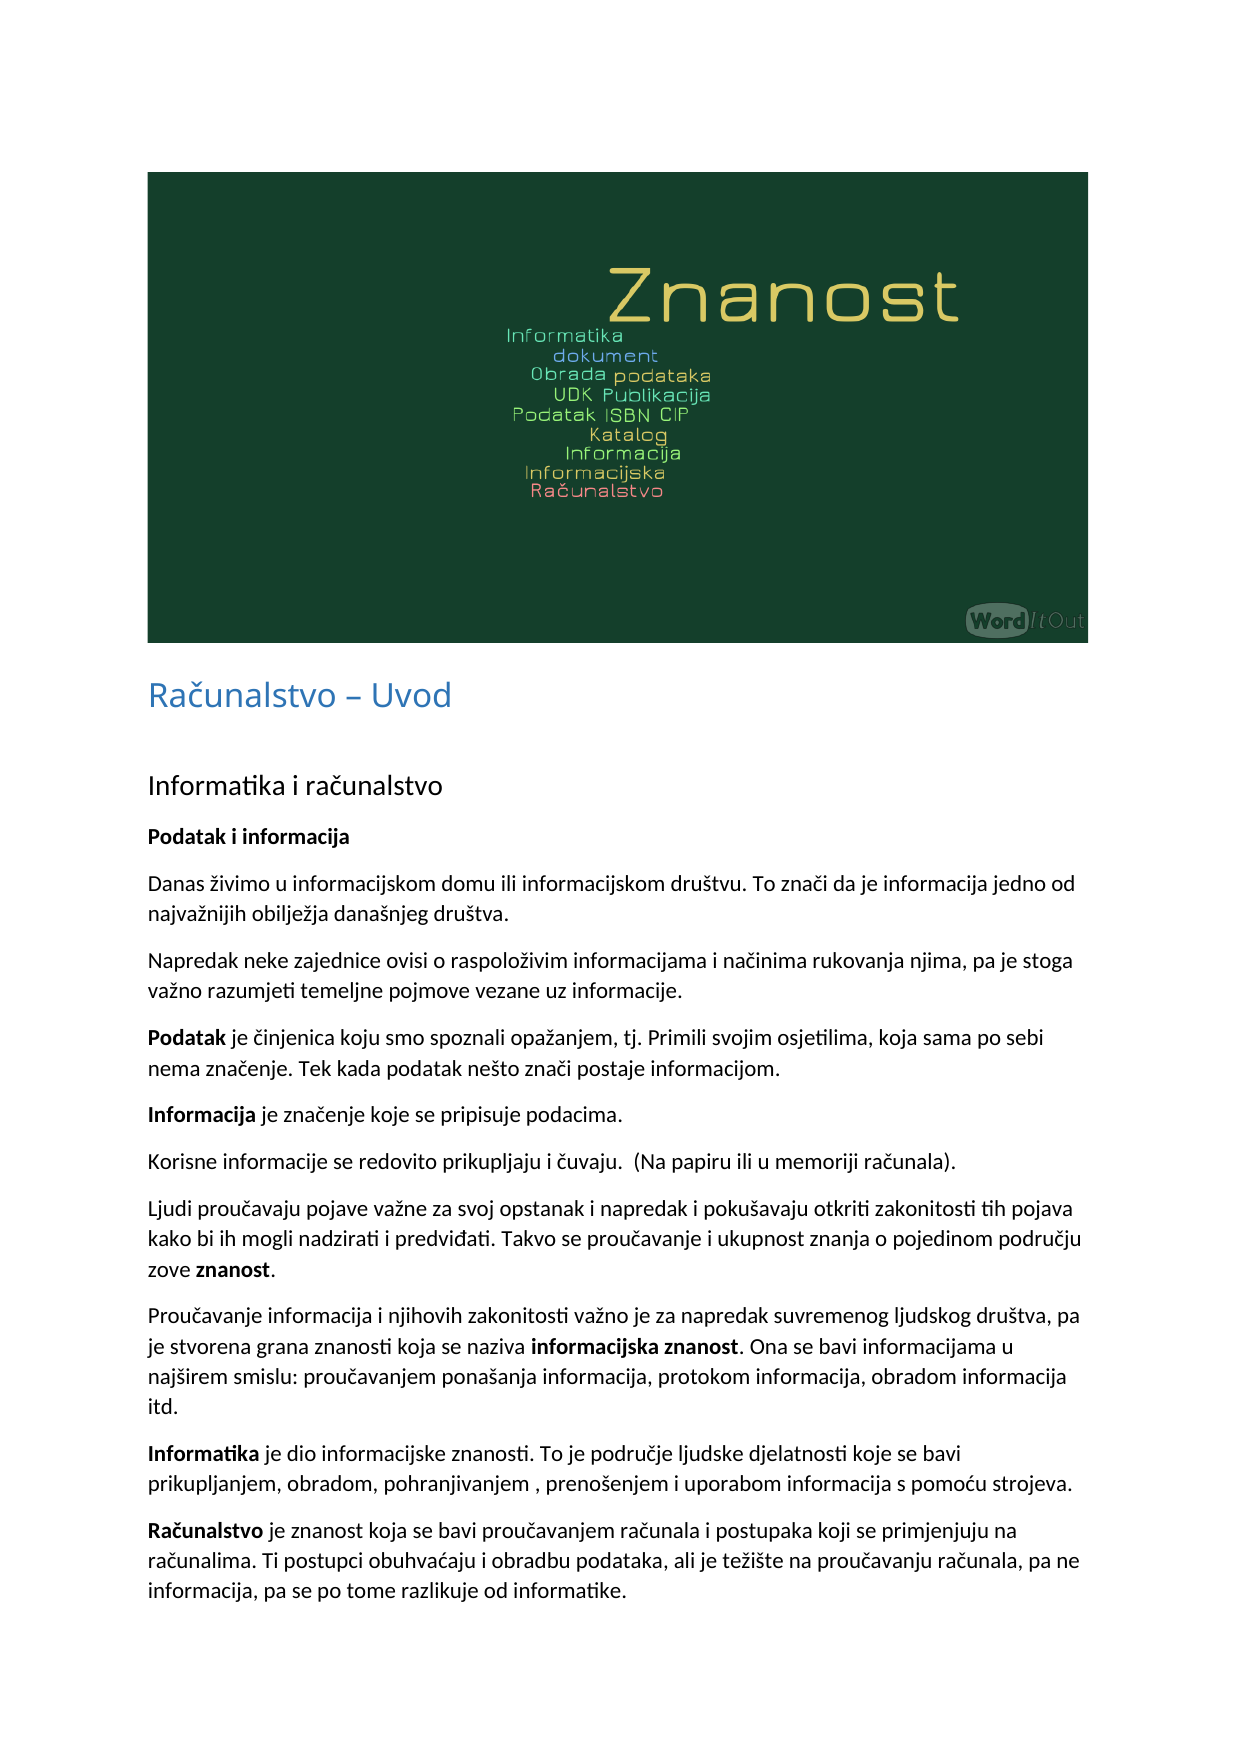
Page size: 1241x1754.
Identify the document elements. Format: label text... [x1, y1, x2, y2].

picture [147, 172, 1089, 643]
text Informatika i računalstvo [148, 767, 1093, 803]
text Informatika je dio informacijske znanosti. To je područje ljudske djelatnosti koje se bavi prikupljanjem, obradom, pohranjivanjem , prenošenjem i uporabom informacija s pomoću strojeva. [148, 1439, 1093, 1497]
text Napredak neke zajednice ovisi o raspoloživim informacijama i načinima rukovanja njima, pa je stoga važno razumjeti temeljne pojmove vezane uz informacije. [148, 946, 1093, 1004]
text Korisne informacije se redovito prikupljaju i čuvaju. (Na papiru ili u memoriji računala). [148, 1147, 1093, 1175]
text Proučavanje informacija i njihovih zakonitosti važno je za napredak suvremenog ljudskog društva, pa je stvorena grana znanosti koja se naziva informacijska znanost. Ona se bavi informacijama u najširem smislu: proučavanjem ponašanja informacija, protokom informacija, obradom informacija itd. [148, 1302, 1093, 1420]
text Računalstvo je znanost koja se bavi proučavanjem računala i postupaka koji se primjenjuju na računalima. Ti postupci obuhvaćaju i obradbu podataka, ali je težište na proučavanju računala, pa ne informacija, pa se po tome razlikuje od informatike. [148, 1516, 1093, 1604]
text Podatak i informacija [148, 822, 1093, 850]
text Informacija je značenje koje se pripisuje podacima. [148, 1101, 1093, 1128]
subtitle Računalstvo – Uvod [148, 671, 1093, 717]
text Ljudi proučavaju pojave važne za svoj opstanak i napredak i pokušavaju otkriti zakonitosti tih pojava kako bi ih mogli nadzirati i predviđati. Takvo se proučavanje i ukupnost znanja o pojedinom području zove znanost. [148, 1194, 1093, 1283]
text Danas živimo u informacijskom domu ili informacijskom društvu. To znači da je informacija jedno od najvažnijih obilježja današnjeg društva. [148, 869, 1093, 927]
text Podatak je činjenica koju smo spoznali opažanjem, tj. Primili svojim osjetilima, koja sama po sebi nema značenje. Tek kada podatak nešto znači postaje informacijom. [148, 1023, 1093, 1082]
